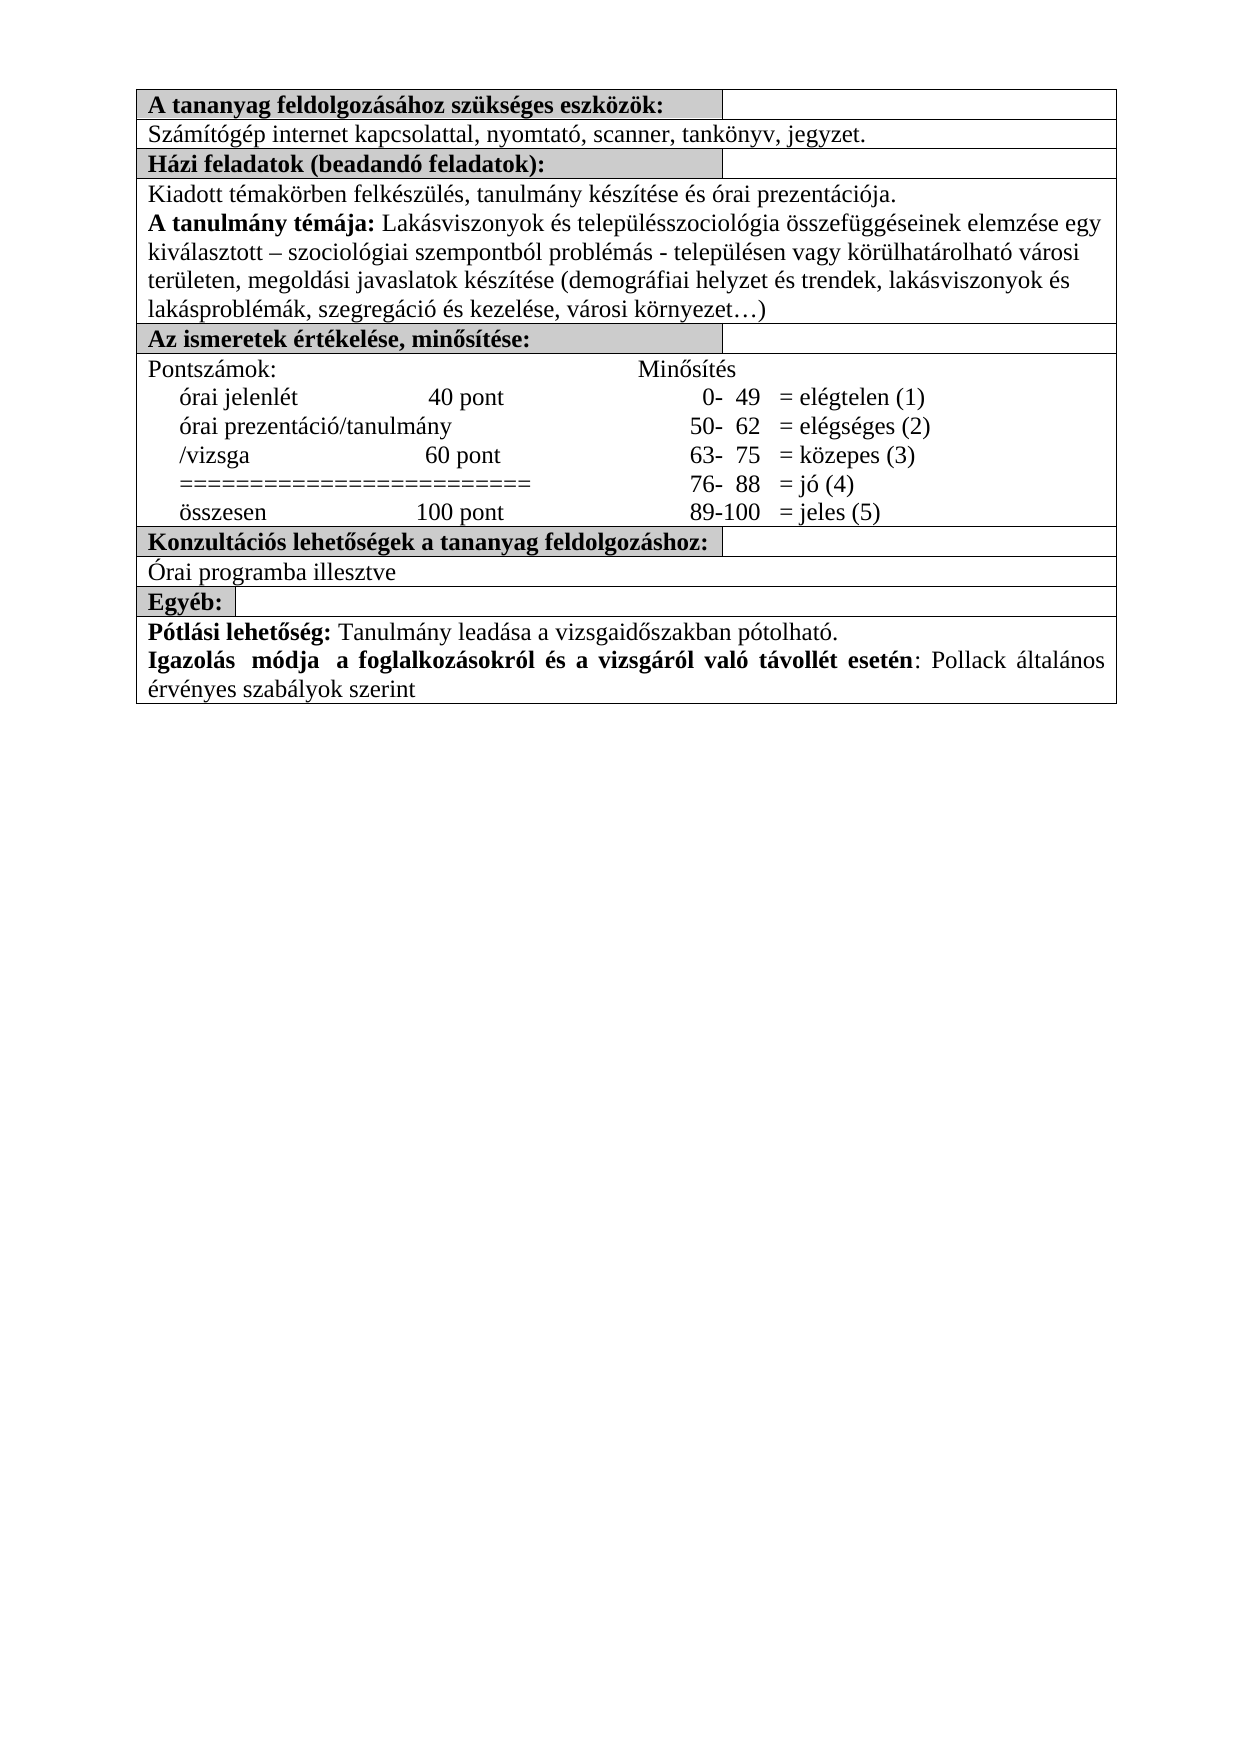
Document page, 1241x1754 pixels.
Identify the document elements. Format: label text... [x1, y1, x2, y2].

table_cell [723, 90, 1116, 118]
table_cell [723, 527, 1116, 556]
table_cell Órai programba illesztve [137, 557, 1116, 586]
table_cell Konzultációs lehetőségek a tananyag feldolgozáshoz: [137, 527, 722, 556]
table_cell Házi feladatok (beadandó feladatok): [137, 149, 722, 178]
table_cell Minősítés 0- 49 = elégtelen (1) 50- 62 = elégséges (2) 63- 75 = közepes (3) 76- 88 = jó (4) 89- 100 = jeles (5) [626, 354, 1116, 526]
table_cell [723, 149, 1116, 178]
table_cell [236, 587, 1116, 616]
table_cell Az ismeretek értékelése, minősítése: [137, 324, 722, 353]
table_cell [723, 324, 1116, 353]
table_cell Számítógép internet kapcsolattal, nyomtató, scanner, tankönyv, jegyzet. [137, 120, 1116, 148]
table_cell Kiadott témakörben felkészülés, tanulmány készítése és órai prezentációja. A tanulmány témája: Lakásviszonyok és településszociológia összefüggéseinek elemzése egy kiválasztott – szociológiai szempontból problémás - településen vagy körülhatárolható városi területen, megoldási javaslatok készítése (demográfiai helyzet és trendek, lakásviszonyok és lakásproblémák, szegregáció és kezelése, városi környezet…) [137, 179, 1116, 323]
table_cell Pontszámok: órai jelenlét 40 pont órai prezentáció/tanulmány /vizsga 60 pont ========================= összesen 100 pont [137, 354, 626, 526]
table_cell A tananyag feldolgozásához szükséges eszközök: [137, 90, 722, 118]
table_cell Pótlási lehetőség: Tanulmány leadása a vizsgaidőszakban pótolható. Igazolás módja a foglalkozásokról és a vizsgáról való távollét esetén: Pollack általános érvényes szabályok szerint [137, 617, 1116, 703]
table_cell Egyéb: [137, 587, 235, 616]
